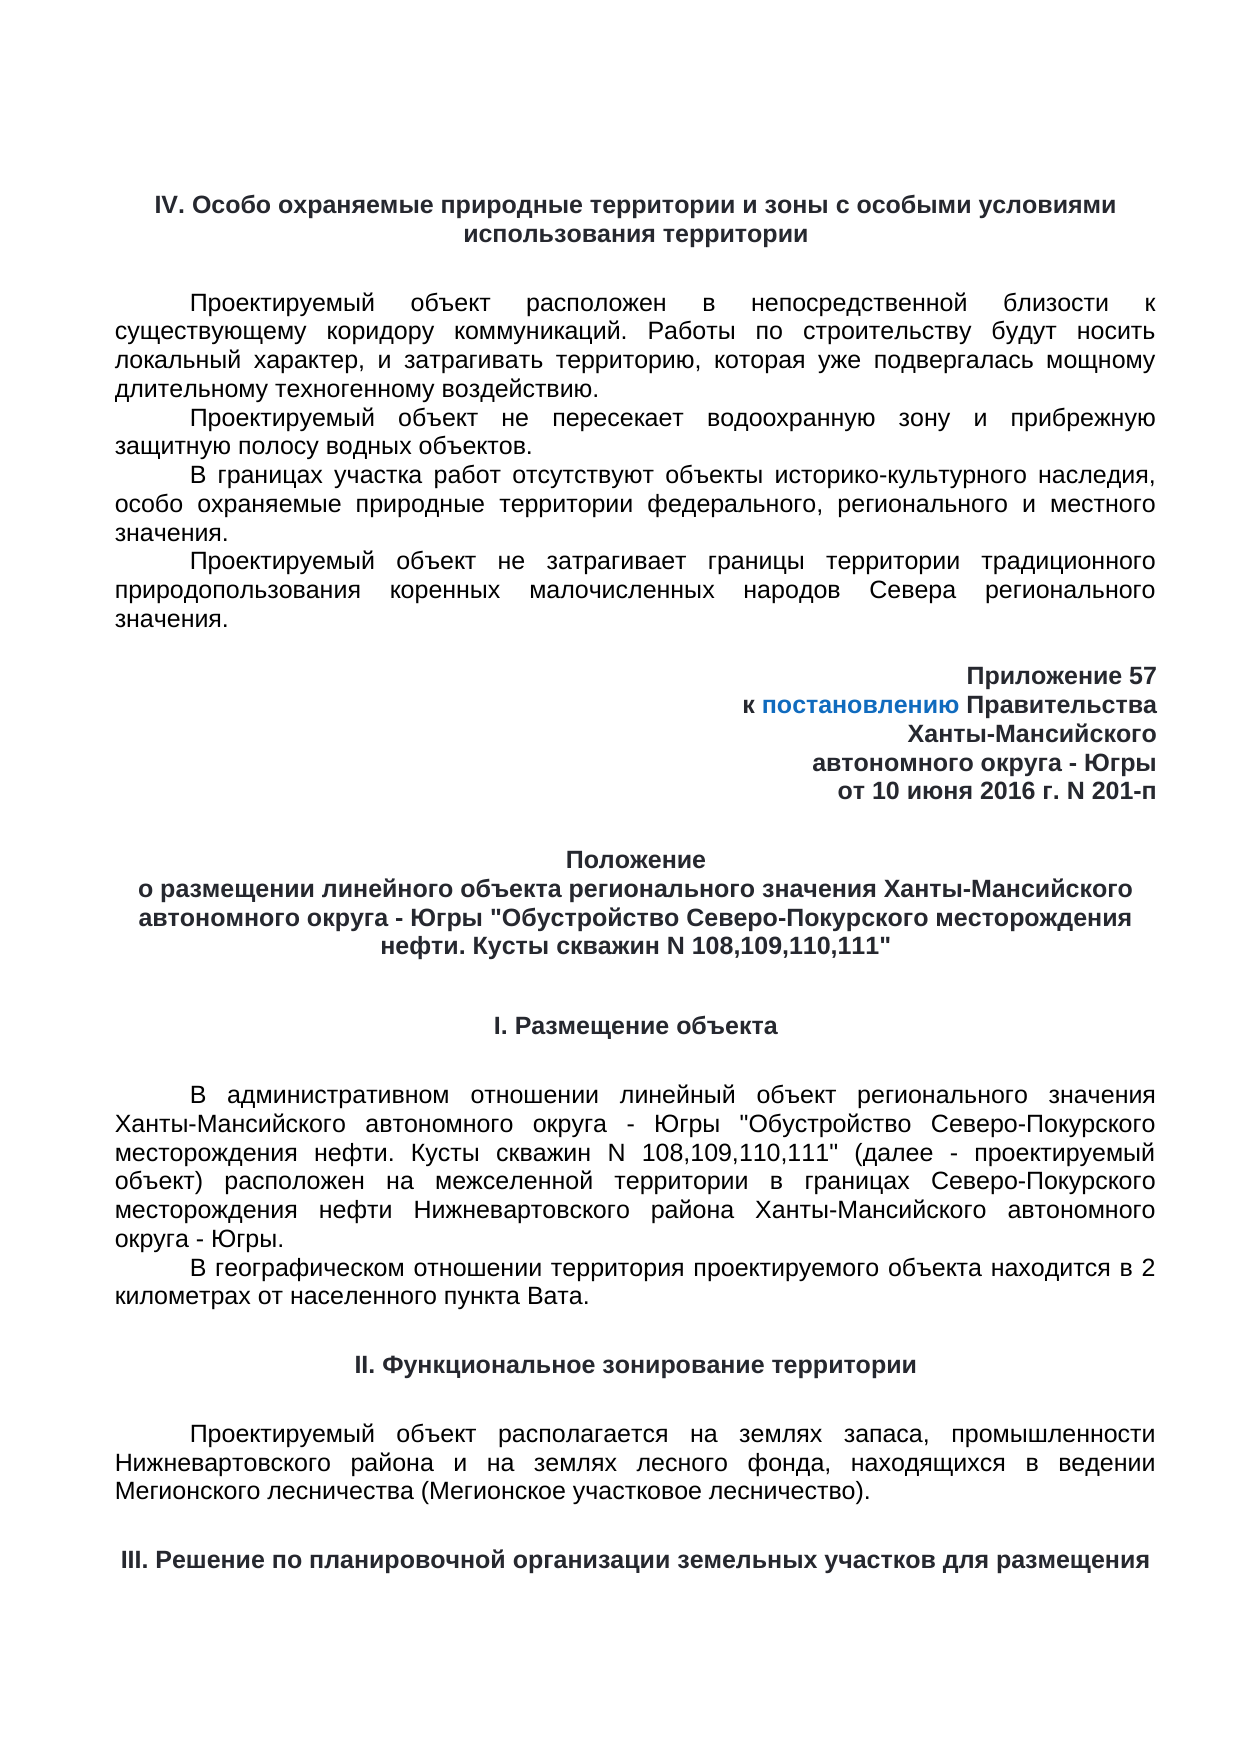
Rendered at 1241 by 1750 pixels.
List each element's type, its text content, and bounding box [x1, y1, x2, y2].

subtitle II. Функциональное зонирование территории [114, 1350, 1157, 1379]
text Проектируемый объект расположен в непосредственной близости к существующему коридору коммуникаций. Работы по строительству будут носить локальный характер, и затрагивать территорию, которая уже подвергалась мощному длительному техногенному воздействию. [114, 287, 1157, 402]
text Приложение 57 к постановлению Правительства Ханты-Мансийского автономного округа - Югры от 10 июня 2016 г. N 201-п [114, 661, 1157, 805]
subtitle Положение о размещении линейного объекта регионального значения Ханты-Мансийского автономного округа - Югры "Обустройство Северо-Покурского месторождения нефти. Кусты скважин N 108,109,110,111" [114, 845, 1157, 960]
text В географическом отношении территория проектируемого объекта находится в 2 километрах от населенного пункта Вата. [114, 1252, 1157, 1310]
text Проектируемый объект располагается на землях запаса, промышленности Нижневартовского района и на землях лесного фонда, находящихся в ведении Мегионского лесничества (Мегионское участковое лесничество). [114, 1419, 1157, 1505]
text В административном отношении линейный объект регионального значения Ханты-Мансийского автономного округа - Югры "Обустройство Северо-Покурского месторождения нефти. Кусты скважин N 108,109,110,111" (далее - проектируемый объект) расположен на межселенной территории в границах Северо-Покурского месторождения нефти Нижневартовского района Ханты-Мансийского автономного округа - Югры. [114, 1080, 1157, 1252]
subtitle I. Размещение объекта [114, 1011, 1157, 1040]
text Проектируемый объект не пересекает водоохранную зону и прибрежную защитную полосу водных объектов. [114, 402, 1157, 460]
subtitle IV. Особо охраняемые природные территории и зоны с особыми условиями использования территории [114, 190, 1157, 247]
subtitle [114, 1545, 1157, 1574]
text В границах участка работ отсутствуют объекты историко-культурного наследия, особо охраняемые природные территории федерального, регионального и местного значения. [114, 460, 1157, 546]
text Проектируемый объект не затрагивает границы территории традиционного природопользования коренных малочисленных народов Севера регионального значения. [114, 546, 1157, 632]
